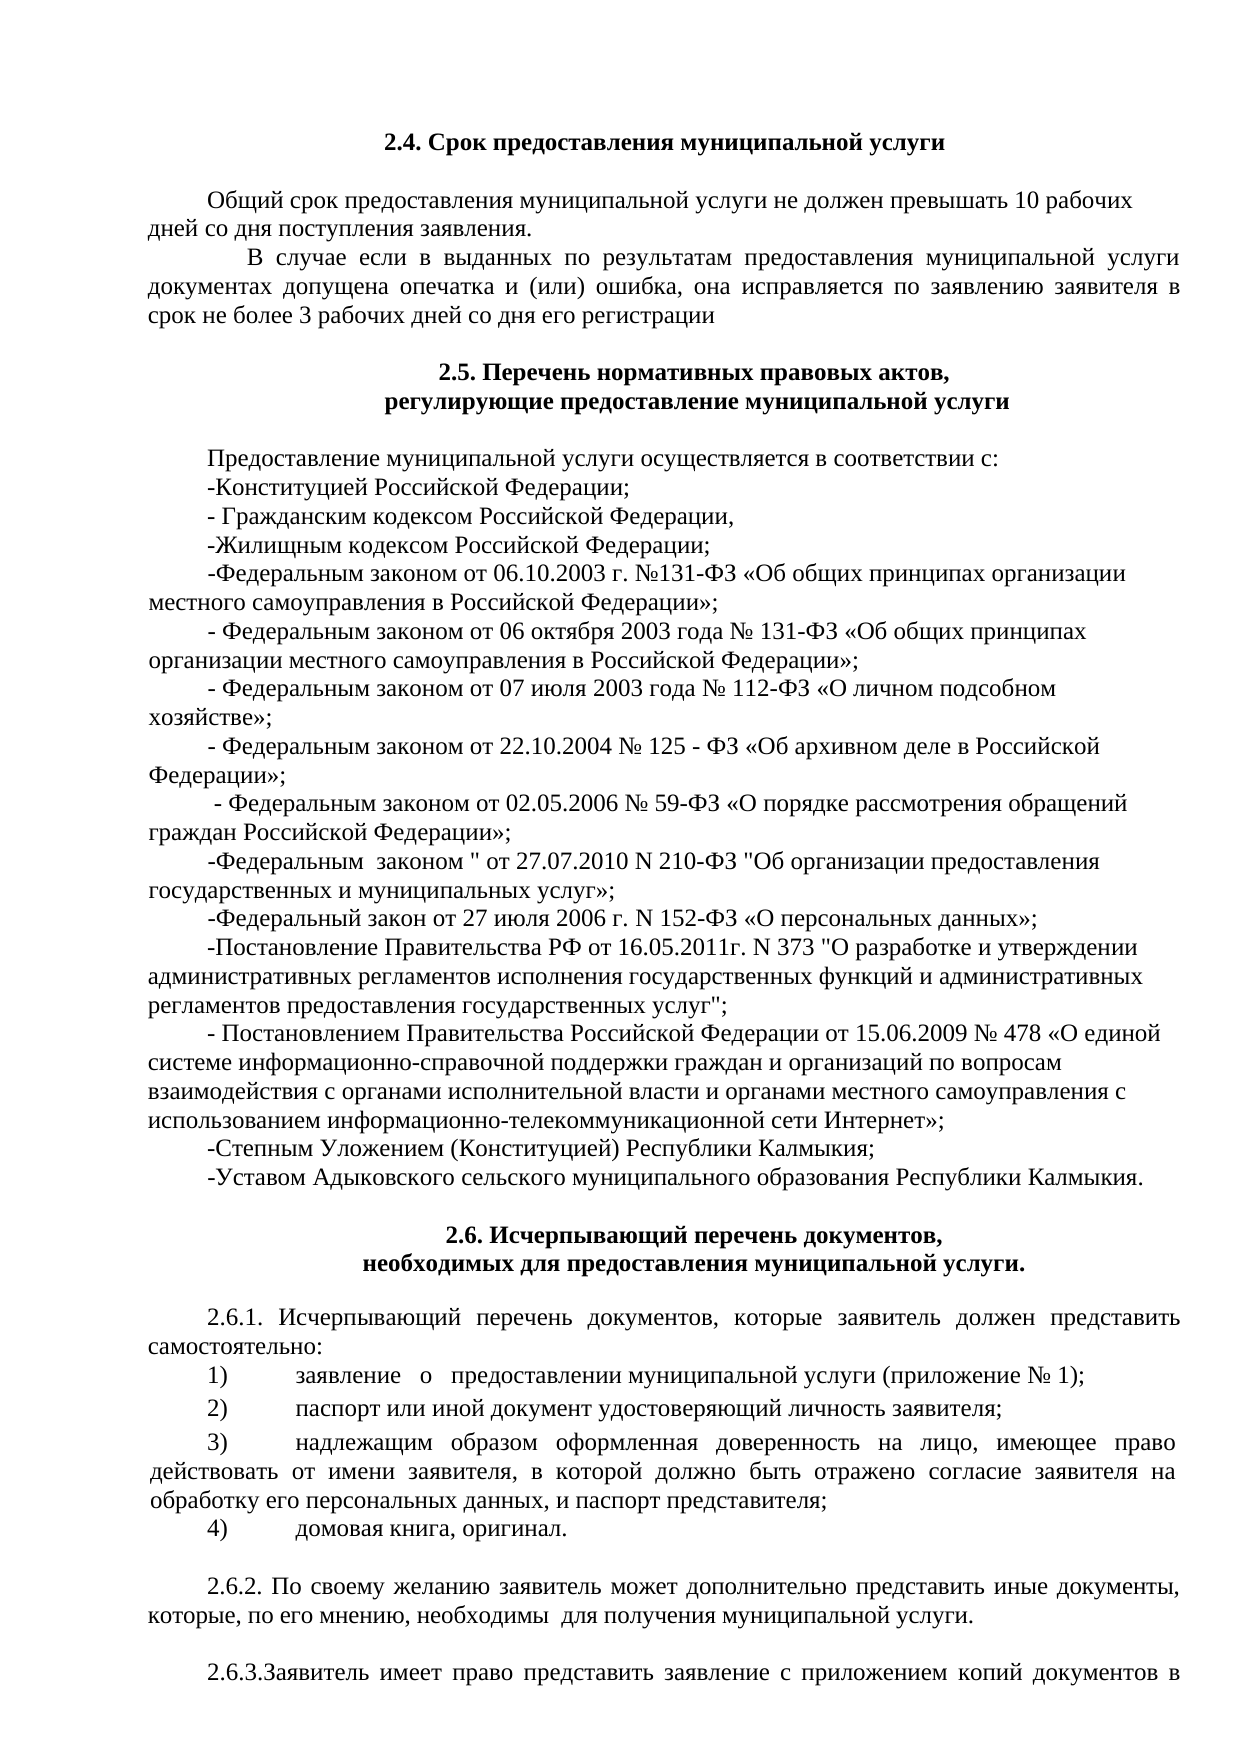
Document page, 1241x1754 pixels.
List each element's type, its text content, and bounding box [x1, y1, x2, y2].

text -Федеральный закон от 27 июля 2006 г. N 152-ФЗ «О персональных данных»; [148, 903, 1181, 932]
text 2.5. Перечень нормативных правовых актов, [148, 357, 1181, 386]
text -Конституцией Российской Федерации; [148, 472, 1181, 501]
text В случае если в выданных по результатам предоставления муниципальной услуги документах допущена опечатка и (или) ошибка, она исправляется по заявлению заявителя в срок не более 3 рабочих дней со дня его регистрации [148, 242, 1181, 328]
text регулирующие предоставление муниципальной услуги [148, 386, 1181, 415]
text -Степным Уложением (Конституцией) Республики Калмыкия; [148, 1133, 1181, 1162]
text -Федеральным законом " от 27.07.2010 N 210-ФЗ "Об организации предоставления государственных и муниципальных услуг»; [148, 846, 1181, 903]
text - Федеральным законом от 02.05.2006 № 59-ФЗ «О порядке рассмотрения обращений граждан Российской Федерации»; [148, 788, 1181, 846]
text -Федеральным законом от 06.10.2003 г. №131-ФЗ «Об общих принципах организации местного самоуправления в Российской Федерации»; [148, 558, 1181, 616]
text 2.6. Исчерпывающий перечень документов, [148, 1220, 1181, 1248]
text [148, 1657, 1181, 1686]
list паспорт или иной документ удостоверяющий личность заявителя; [150, 1393, 1181, 1421]
text -Постановление Правительства РФ от 16.05.2011г. N 373 "О разработке и утверждении административных регламентов исполнения государственных функций и административных регламентов предоставления государственных услуг"; [148, 932, 1181, 1018]
text - Федеральным законом от 06 октября 2003 года № 131-ФЗ «Об общих принципах организации местного самоуправления в Российской Федерации»; [148, 616, 1181, 673]
list надлежащим образом оформленная доверенность на лицо, имеющее право действовать от имени заявителя, в которой должно быть отражено согласие заявителя на обработку его персональных данных, и паспорт представителя; [150, 1427, 1177, 1513]
text - Федеральным законом от 07 июля 2003 года № 112-ФЗ «О личном подсобном хозяйстве»; [148, 673, 1181, 731]
text 2.6.2. По своему желанию заявитель может дополнительно представить иные документы, которые, по его мнению, необходимы для получения муниципальной услуги. [148, 1571, 1181, 1628]
text -Жилищным кодексом Российской Федерации; [148, 530, 1181, 558]
text необходимых для предоставления муниципальной услуги. [148, 1248, 1181, 1277]
text - Постановлением Правительства Российской Федерации от 15.06.2009 № 478 «О единой системе информационно-справочной поддержки граждан и организаций по вопросам взаимодействия с органами исполнительной власти и органами местного самоуправления с использованием информационно-телекоммуникационной сети Интернет»; [148, 1018, 1181, 1133]
text Предоставление муниципальной услуги осуществляется в соответствии с: [148, 443, 1181, 472]
list домовая книга, оригинал. [150, 1513, 1177, 1542]
text 2.6.1. Исчерпывающий перечень документов, которые заявитель должен представить самостоятельно: [148, 1302, 1181, 1360]
text - Гражданским кодексом Российской Федерации, [148, 501, 1181, 530]
text 2.4. Срок предоставления муниципальной услуги [148, 127, 1181, 156]
list заявление о предоставлении муниципальной услуги (приложение № 1); [207, 1360, 1181, 1388]
text - Федеральным законом от 22.10.2004 № 125 - ФЗ «Об архивном деле в Российской Федерации»; [148, 731, 1181, 788]
text Общий срок предоставления муниципальной услуги не должен превышать 10 рабочих дней со дня поступления заявления. [148, 185, 1181, 242]
text -Уставом Адыковского сельского муниципального образования Республики Калмыкия. [148, 1162, 1181, 1191]
